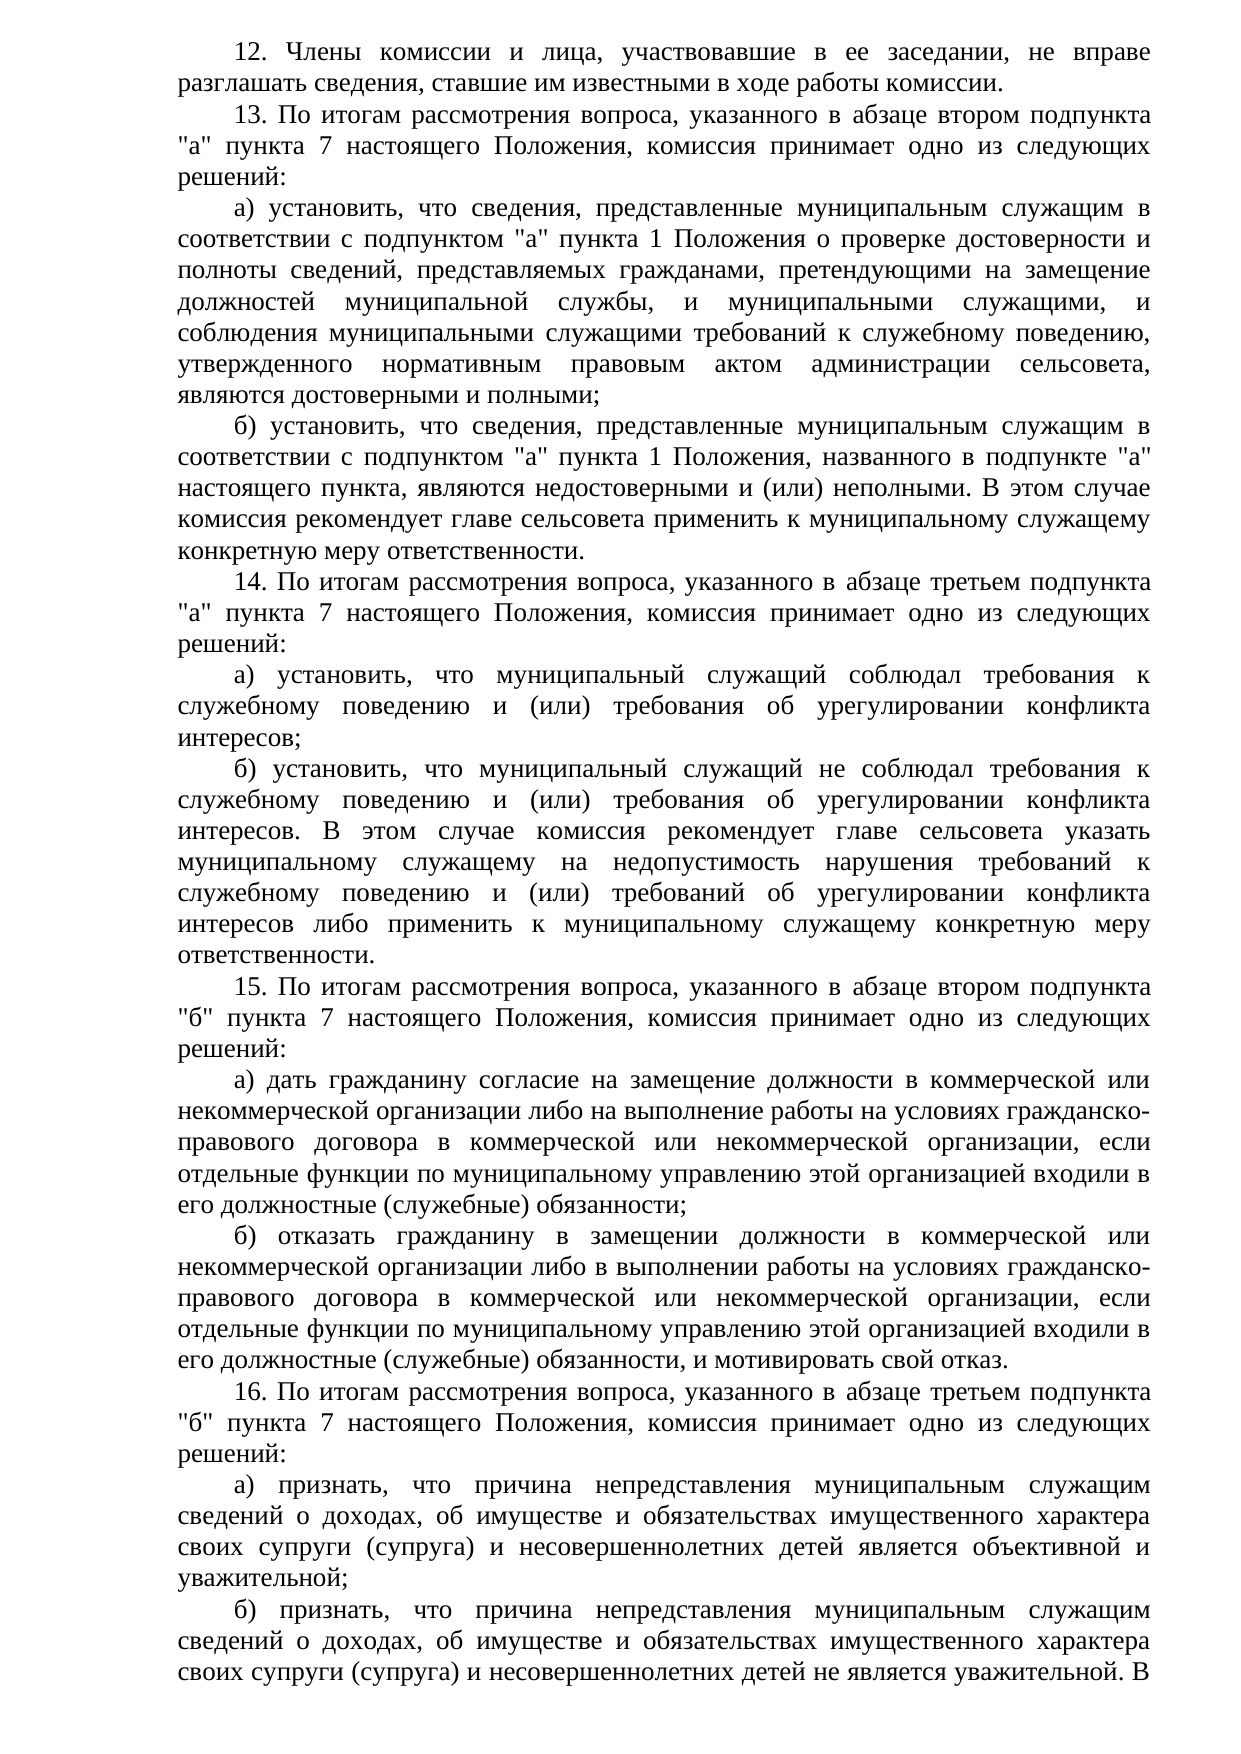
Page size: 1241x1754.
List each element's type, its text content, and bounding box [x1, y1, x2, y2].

text б) установить, что муниципальный служащий не соблюдал требования к служебному поведению и (или) требования об урегулировании конфликта интересов. В этом случае комиссия рекомендует главе сельсовета указать муниципальному служащему на недопустимость нарушения требований к служебному поведению и (или) требований об урегулировании конфликта интересов либо применить к муниципальному служащему конкретную меру ответственности. [177, 752, 1152, 970]
text 16. По итогам рассмотрения вопроса, указанного в абзаце третьем подпункта "б" пункта 7 настоящего Положения, комиссия принимает одно из следующих решений: [177, 1375, 1152, 1468]
text б) установить, что сведения, представленные муниципальным служащим в соответствии с подпунктом "а" пункта 1 Положения, названного в подпункте "а" настоящего пункта, являются недостоверными и (или) неполными. В этом случае комиссия рекомендует главе сельсовета применить к муниципальному служащему конкретную меру ответственности. [177, 409, 1152, 565]
text 13. По итогам рассмотрения вопроса, указанного в абзаце втором подпункта "а" пункта 7 настоящего Положения, комиссия принимает одно из следующих решений: [177, 98, 1152, 191]
text а) дать гражданину согласие на замещение должности в коммерческой или некоммерческой организации либо на выполнение работы на условиях гражданско-правового договора в коммерческой или некоммерческой организации, если отдельные функции по муниципальному управлению этой организацией входили в его должностные (служебные) обязанности; [177, 1063, 1152, 1219]
text 15. По итогам рассмотрения вопроса, указанного в абзаце втором подпункта "б" пункта 7 настоящего Положения, комиссия принимает одно из следующих решений: [177, 970, 1152, 1063]
text 12. Члены комиссии и лица, участвовавшие в ее заседании, не вправе разглашать сведения, ставшие им известными в ходе работы комиссии. [177, 35, 1152, 98]
text а) признать, что причина непредставления муниципальным служащим сведений о доходах, об имуществе и обязательствах имущественного характера своих супруги (супруга) и несовершеннолетних детей является объективной и уважительной; [177, 1468, 1152, 1593]
text а) установить, что сведения, представленные муниципальным служащим в соответствии с подпунктом "а" пункта 1 Положения о проверке достоверности и полноты сведений, представляемых гражданами, претендующими на замещение должностей муниципальной службы, и муниципальными служащими, и соблюдения муниципальными служащими требований к служебному поведению, утвержденного нормативным правовым актом администрации сельсовета, являются достоверными и полными; [177, 191, 1152, 409]
text б) отказать гражданину в замещении должности в коммерческой или некоммерческой организации либо в выполнении работы на условиях гражданско-правового договора в коммерческой или некоммерческой организации, если отдельные функции по муниципальному управлению этой организацией входили в его должностные (служебные) обязанности, и мотивировать свой отказ. [177, 1219, 1152, 1375]
text а) установить, что муниципальный служащий соблюдал требования к служебному поведению и (или) требования об урегулировании конфликта интересов; [177, 658, 1152, 752]
text 14. По итогам рассмотрения вопроса, указанного в абзаце третьем подпункта "а" пункта 7 настоящего Положения, комиссия принимает одно из следующих решений: [177, 565, 1152, 658]
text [177, 1593, 1152, 1686]
